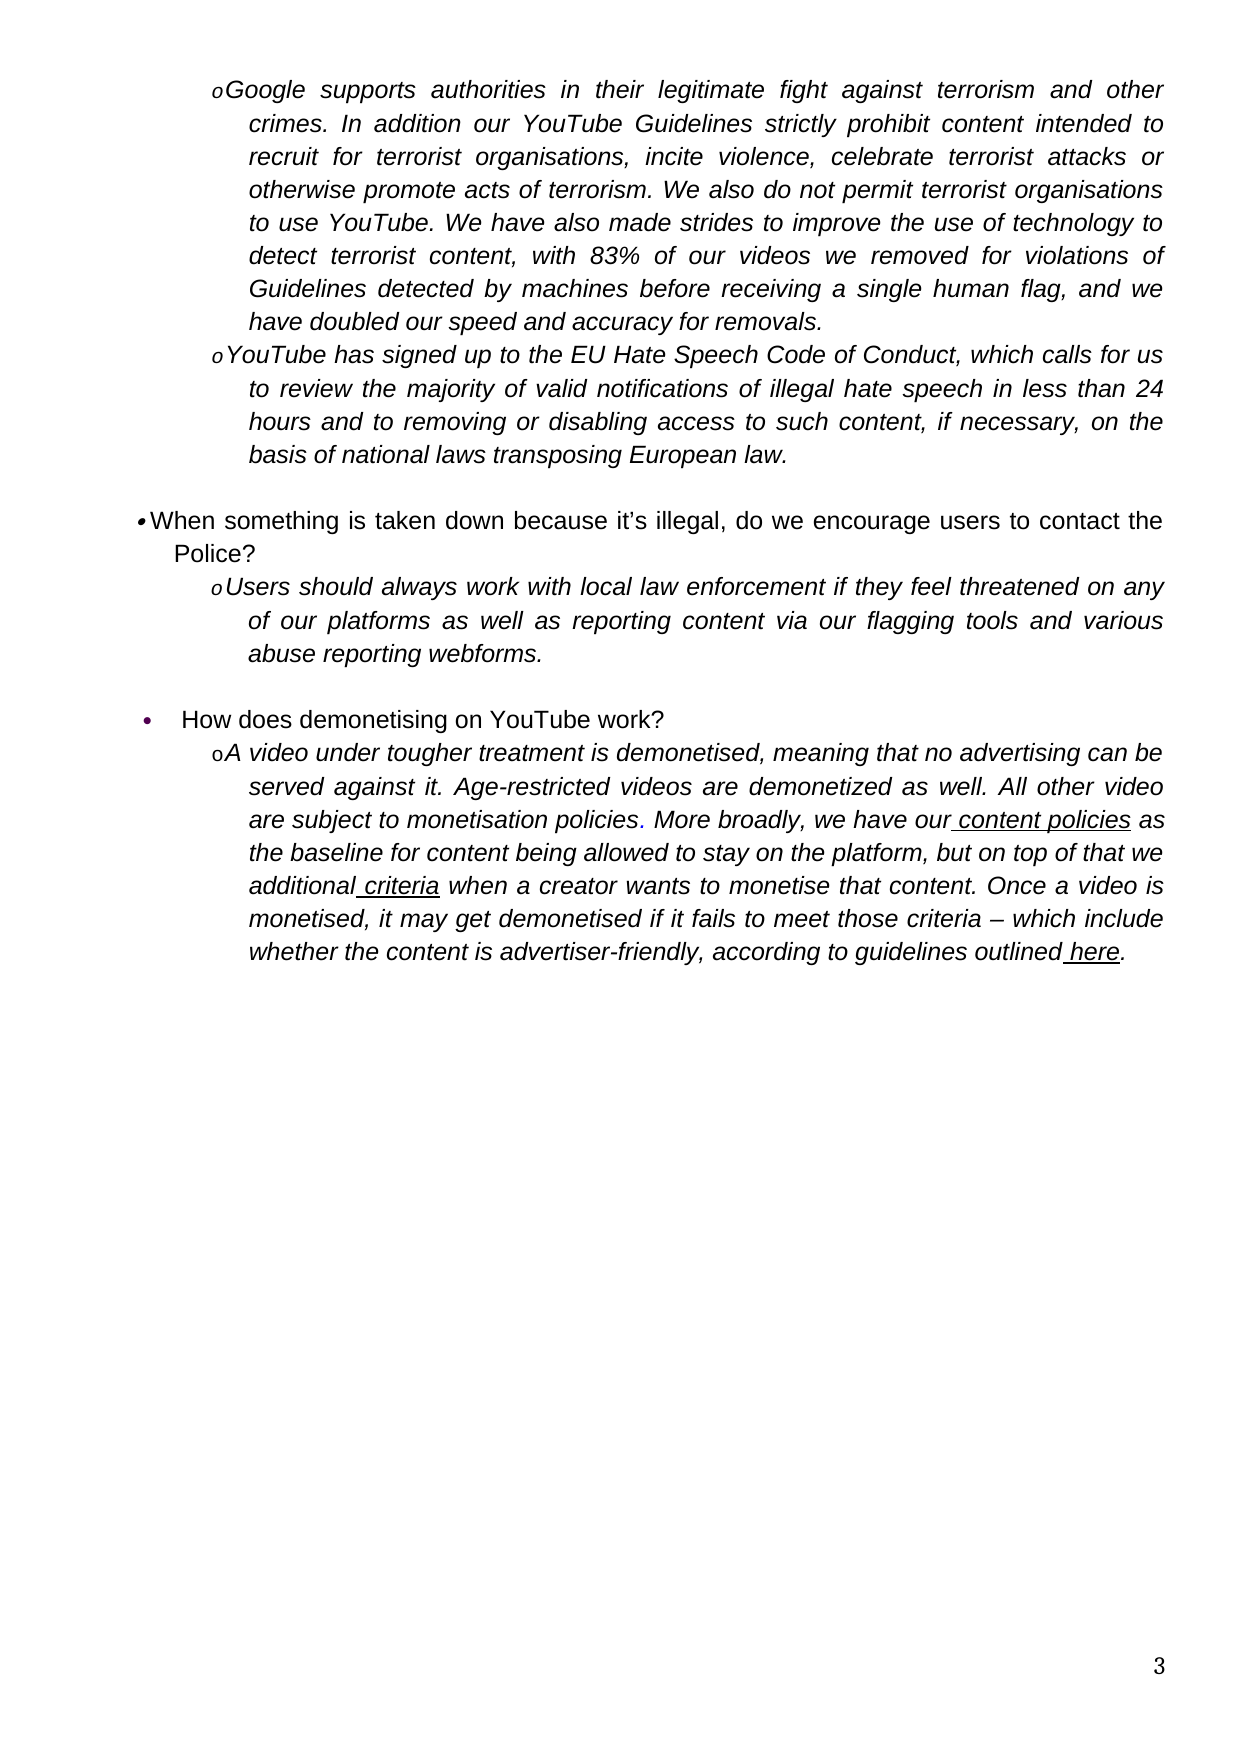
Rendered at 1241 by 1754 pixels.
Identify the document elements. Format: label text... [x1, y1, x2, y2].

list How does demonetising on YouTube work? [144, 705, 1165, 734]
list Google supports authorities in their legitimate fight against terrorism and other crimes. In addition our YouTube Guidelines strictly prohibit content intended to recruit for terrorist organisations, incite violence, celebrate terrorist attacks or otherwise promote acts of terrorism. We also do not permit terrorist organisations to use YouTube. We have also made strides to improve the use of technology to detect terrorist content, with 83% of our videos we removed for violations of Guidelines detected by machines before receiving a single human flag, and we have doubled our speed and accuracy for removals. [211, 75, 1165, 336]
list A video under tougher treatment is demonetised, meaning that no advertising can be served against it. Age-restricted videos are demonetized as well. All other video are subject to monetisation policies. More broadly, we have our content policies as the baseline for content being allowed to stay on the platform, but on top of that we additional criteria when a creator wants to monetise that content. Once a video is monetised, it may get demonetised if it fails to meet those criteria – which include whether the content is advertiser-friendly, according to guidelines outlined here. [211, 738, 1165, 966]
list When something is taken down because it’s illegal, do we encourage users to contact the Police? [136, 506, 1165, 568]
list Users should always work with local law enforcement if they feel threatened on any of our platforms as well as reporting content via our flagging tools and various abuse reporting webforms. [210, 572, 1165, 668]
list YouTube has signed up to the EU Hate Speech Code of Conduct, which calls for us to review the majority of valid notifications of illegal hate speech in less than 24 hours and to removing or disabling access to such content, if necessary, on the basis of national laws transposing European law. [211, 340, 1165, 469]
